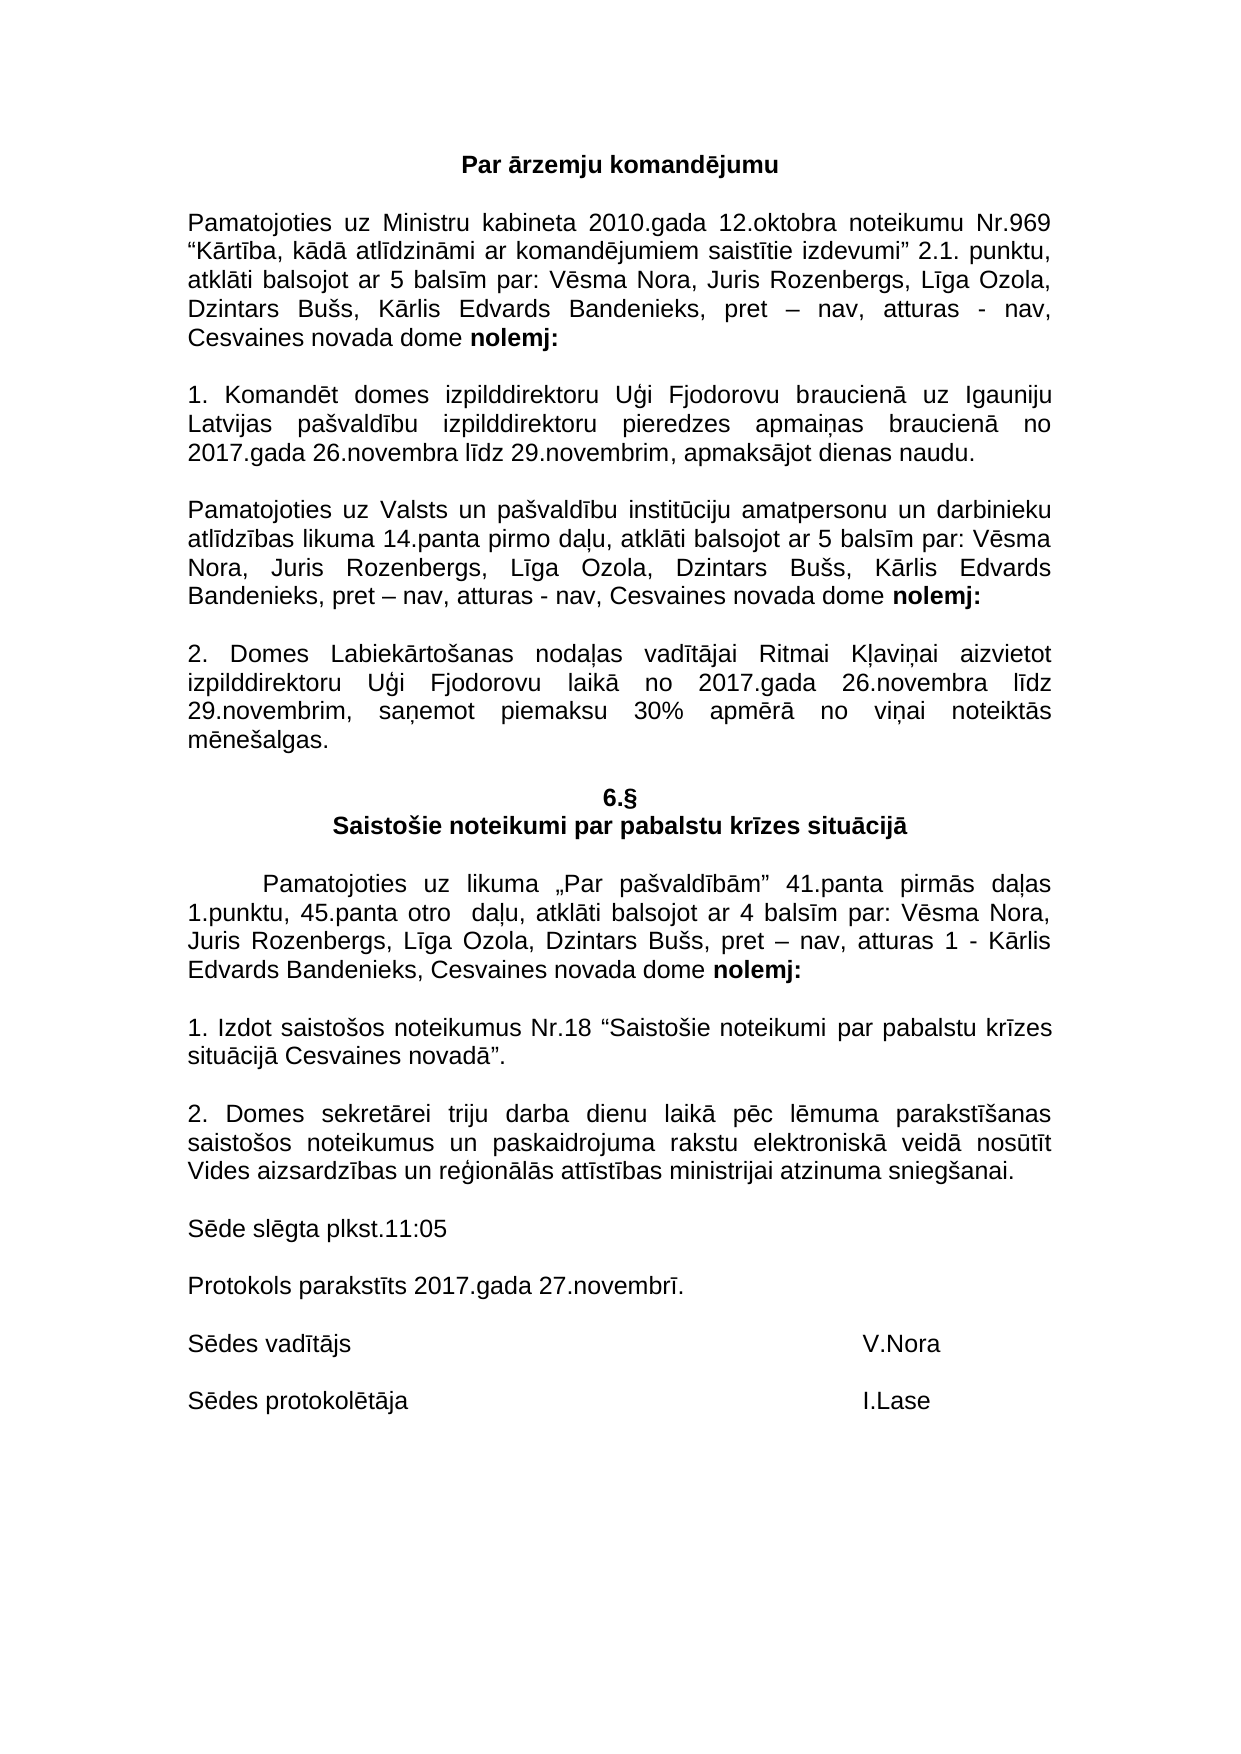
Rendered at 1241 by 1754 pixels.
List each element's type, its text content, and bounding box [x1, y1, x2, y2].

text 6.§ [187, 782, 1053, 811]
text Par ārzemju komandējumu [187, 150, 1053, 179]
text 1. Komandēt domes izpilddirektoru Uģi Fjodorovu braucienā uz Igauniju Latvijas pašvaldību izpilddirektoru pieredzes apmaiņas braucienā no 2017.gada 26.novembra līdz 29.novembrim, apmaksājot dienas naudu. [187, 380, 1053, 466]
text 1. Izdot saistošos noteikumus Nr.18 “Saistošie noteikumi par pabalstu krīzes situācijā Cesvaines novadā”. [187, 1012, 1053, 1070]
text Protokols parakstīts 2017.gada 27.novembrī. [187, 1271, 1053, 1300]
text Pamatojoties uz Valsts un pašvaldību institūciju amatpersonu un darbinieku atlīdzības likuma 14.panta pirmo daļu, atklāti balsojot ar 5 balsīm par: Vēsma Nora, Juris Rozenbergs, Līga Ozola, Dzintars Bušs, Kārlis Edvards Bandenieks, pret – nav, atturas - nav, Cesvaines novada dome nolemj: [187, 495, 1053, 610]
text Sēde slēgta plkst.11:05 [187, 1214, 1053, 1242]
text 2. Domes sekretārei triju darba dienu laikā pēc lēmuma parakstīšanas saistošos noteikumus un paskaidrojuma rakstu elektroniskā veidā nosūtīt Vides aizsardzības un reģionālās attīstības ministrijai atzinuma sniegšanai. [187, 1099, 1053, 1185]
text Sēdes protokolētāja I.Lase [187, 1386, 1053, 1415]
text Saistošie noteikumi par pabalstu krīzes situācijā [187, 811, 1053, 840]
text Sēdes vadītājs V.Nora [187, 1329, 1053, 1357]
text 2. Domes Labiekārtošanas nodaļas vadītājai Ritmai Kļaviņai aizvietot izpilddirektoru Uģi Fjodorovu laikā no 2017.gada 26.novembra līdz 29.novembrim, saņemot piemaksu 30% apmērā no viņai noteiktās mēnešalgas. [187, 639, 1053, 754]
text Pamatojoties uz Ministru kabineta 2010.gada 12.oktobra noteikumu Nr.969 “Kārtība, kādā atlīdzināmi ar komandējumiem saistītie izdevumi” 2.1. punktu, atklāti balsojot ar 5 balsīm par: Vēsma Nora, Juris Rozenbergs, Līga Ozola, Dzintars Bušs, Kārlis Edvards Bandenieks, pret – nav, atturas - nav, Cesvaines novada dome nolemj: [187, 207, 1053, 351]
text Pamatojoties uz likuma „Par pašvaldībām” 41.panta pirmās daļas 1.punktu, 45.panta otro daļu, atklāti balsojot ar 4 balsīm par: Vēsma Nora, Juris Rozenbergs, Līga Ozola, Dzintars Bušs, pret – nav, atturas 1 - Kārlis Edvards Bandenieks, Cesvaines novada dome nolemj: [187, 869, 1053, 984]
